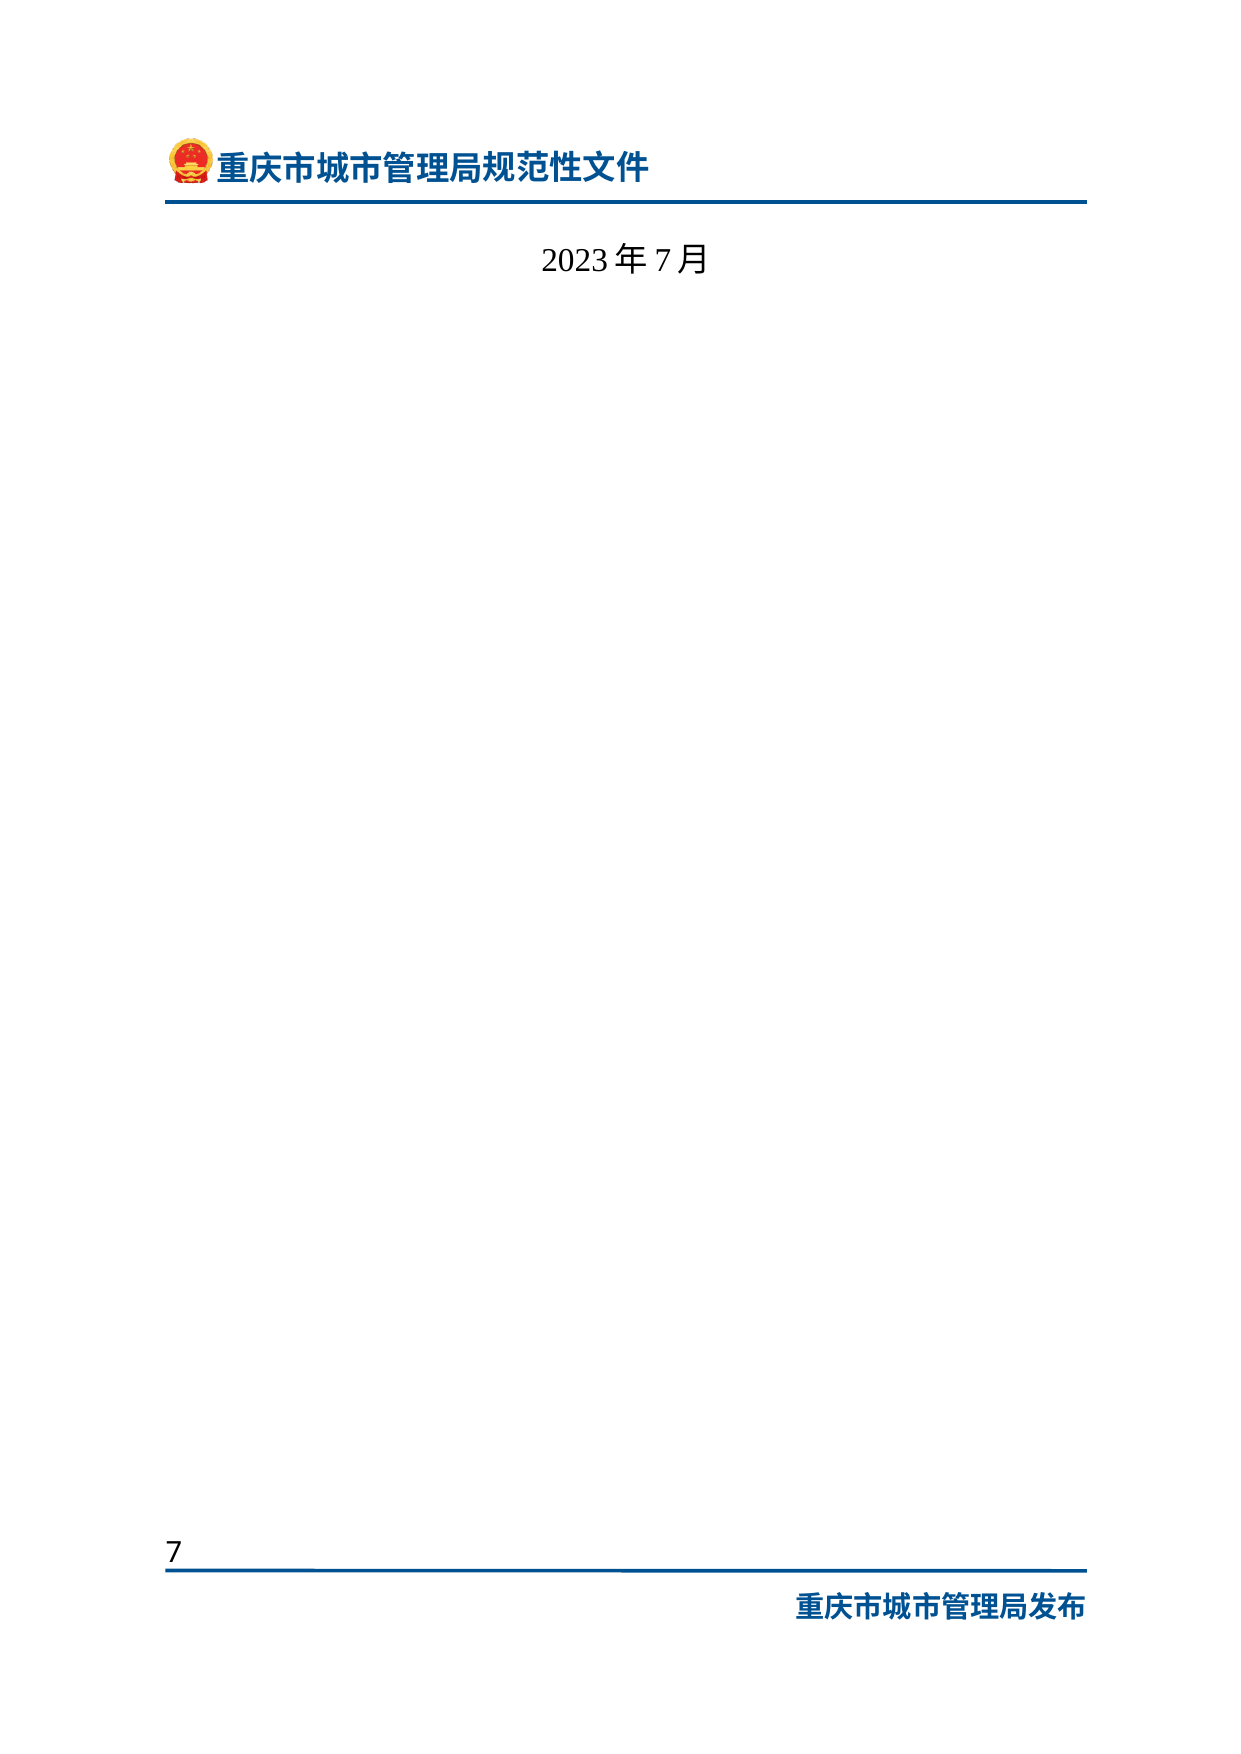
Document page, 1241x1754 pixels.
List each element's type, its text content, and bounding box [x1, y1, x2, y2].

picture [165, 136, 217, 187]
text 2023年7月 [165, 222, 1087, 284]
